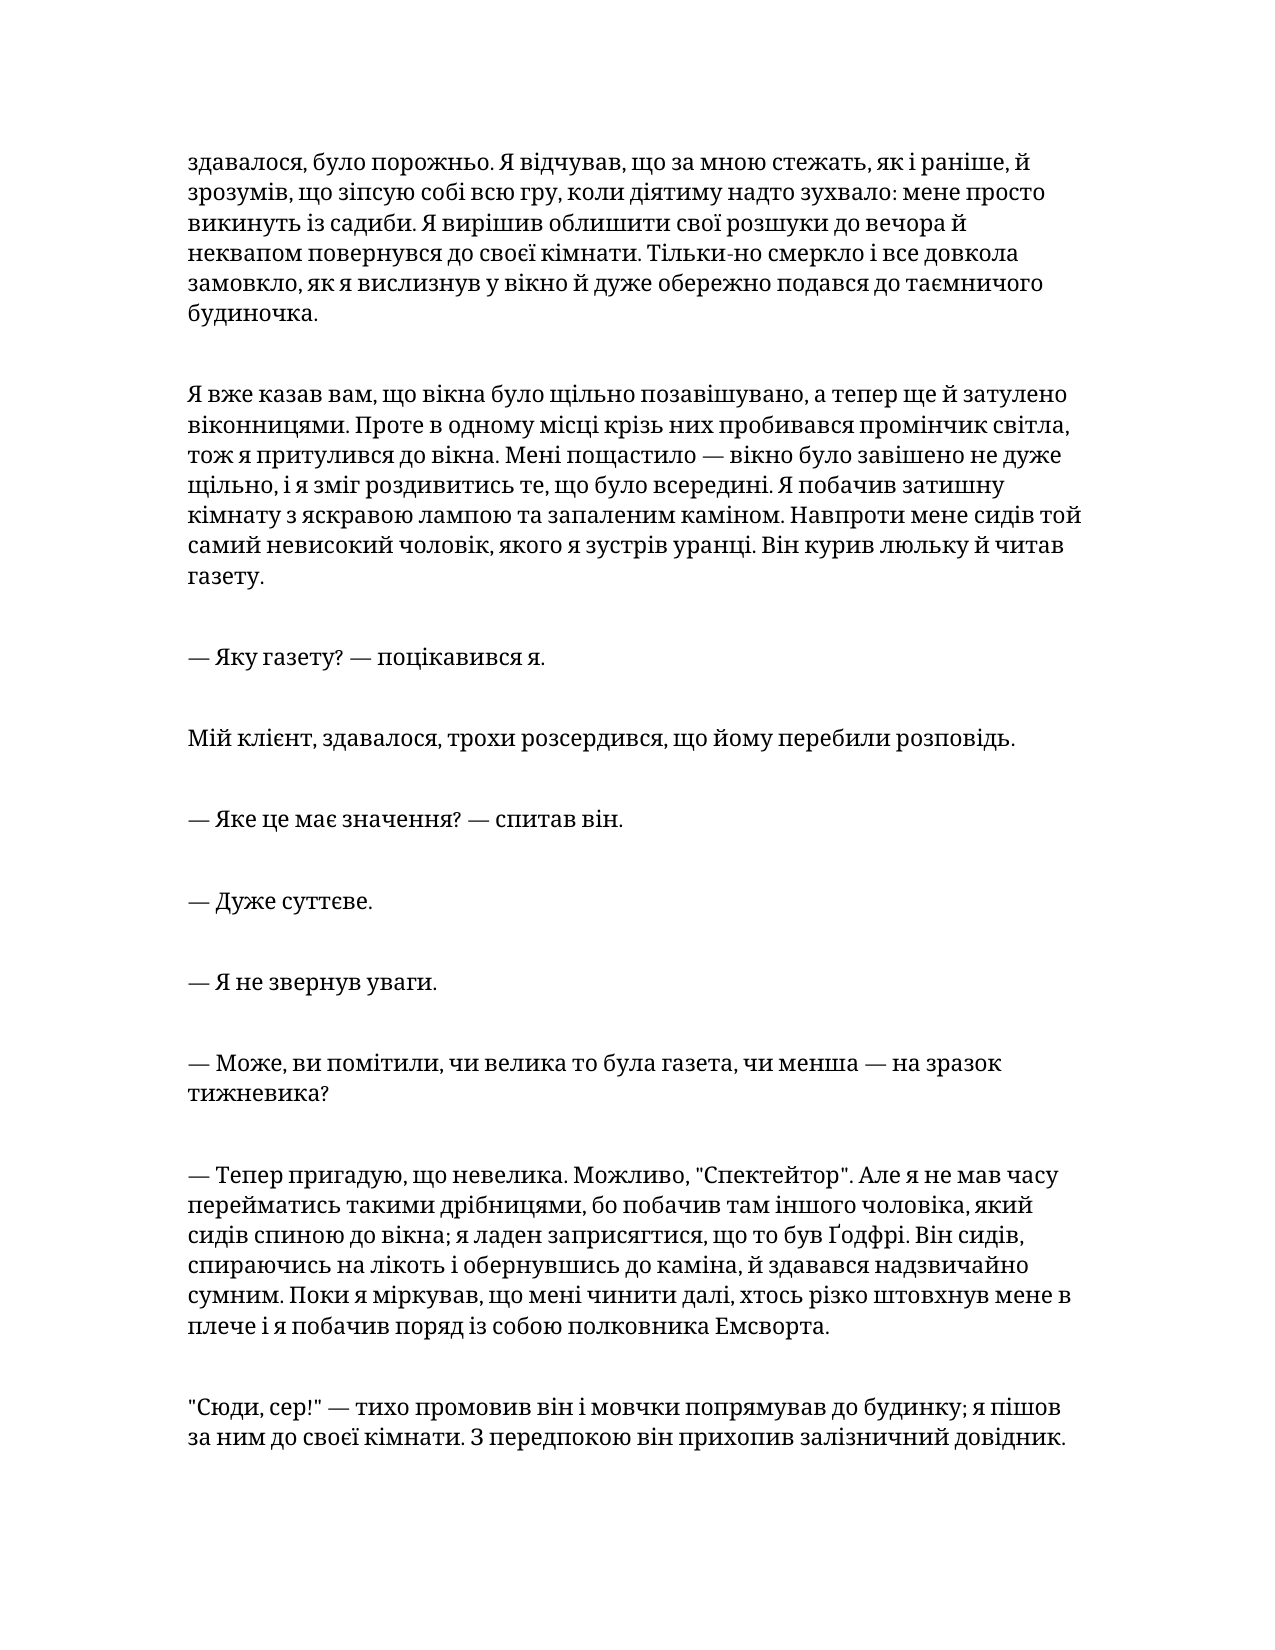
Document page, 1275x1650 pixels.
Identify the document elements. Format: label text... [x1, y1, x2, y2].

text — Тепер пригадую, що невелика. Можливо, "Спектейтор". Але я не мав часу перейматись такими дрібницями, бо побачив там іншого чоловіка, який сидів спиною до вікна; я ладен заприсягтися, що то був Ґодфрі. Він сидів, спираючись на лікоть і обернувшись до каміна, й здавався надзвичайно сумним. Поки я міркував, що мені чинити далі, хтось різко штовхнув мене в плече і я побачив поряд із собою полковника Емсворта. [187, 1132, 1087, 1340]
text — Я не звернув уваги. [187, 939, 1087, 996]
text Мій клієнт, здавалося, трохи розсердився, що йому перебили розповідь. [187, 696, 1087, 752]
text — Яку газету? — поцікавився я. [187, 614, 1087, 671]
text "Сюди, сер!" — тихо промовив він і мовчки попрямував до будинку; я пішов за ним до своєї кімнати. З передпокою він прихопив залізничний довідник. [187, 1364, 1087, 1451]
text Я вже казав вам, що вікна було щільно позавішувано, а тепер ще й затулено віконницями. Проте в одному місці крізь них пробивався промінчик світла, тож я притулився до вікна. Мені пощастило — вікно було завішено не дуже щільно, і я зміг роздивитись те, що було всередині. Я побачив затишну кімнату з яскравою лампою та запаленим каміном. Навпроти мене сидів той самий невисокий чоловік, якого я зустрів уранці. Він курив люльку й читав газету. [187, 352, 1087, 590]
text — Може, ви помітили, чи велика то була газета, чи менша — на зразок тижневика? [187, 1021, 1087, 1108]
text — Яке це має значення? — спитав він. [187, 777, 1087, 834]
text — Дуже суттєве. [187, 858, 1087, 915]
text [187, 150, 1087, 327]
